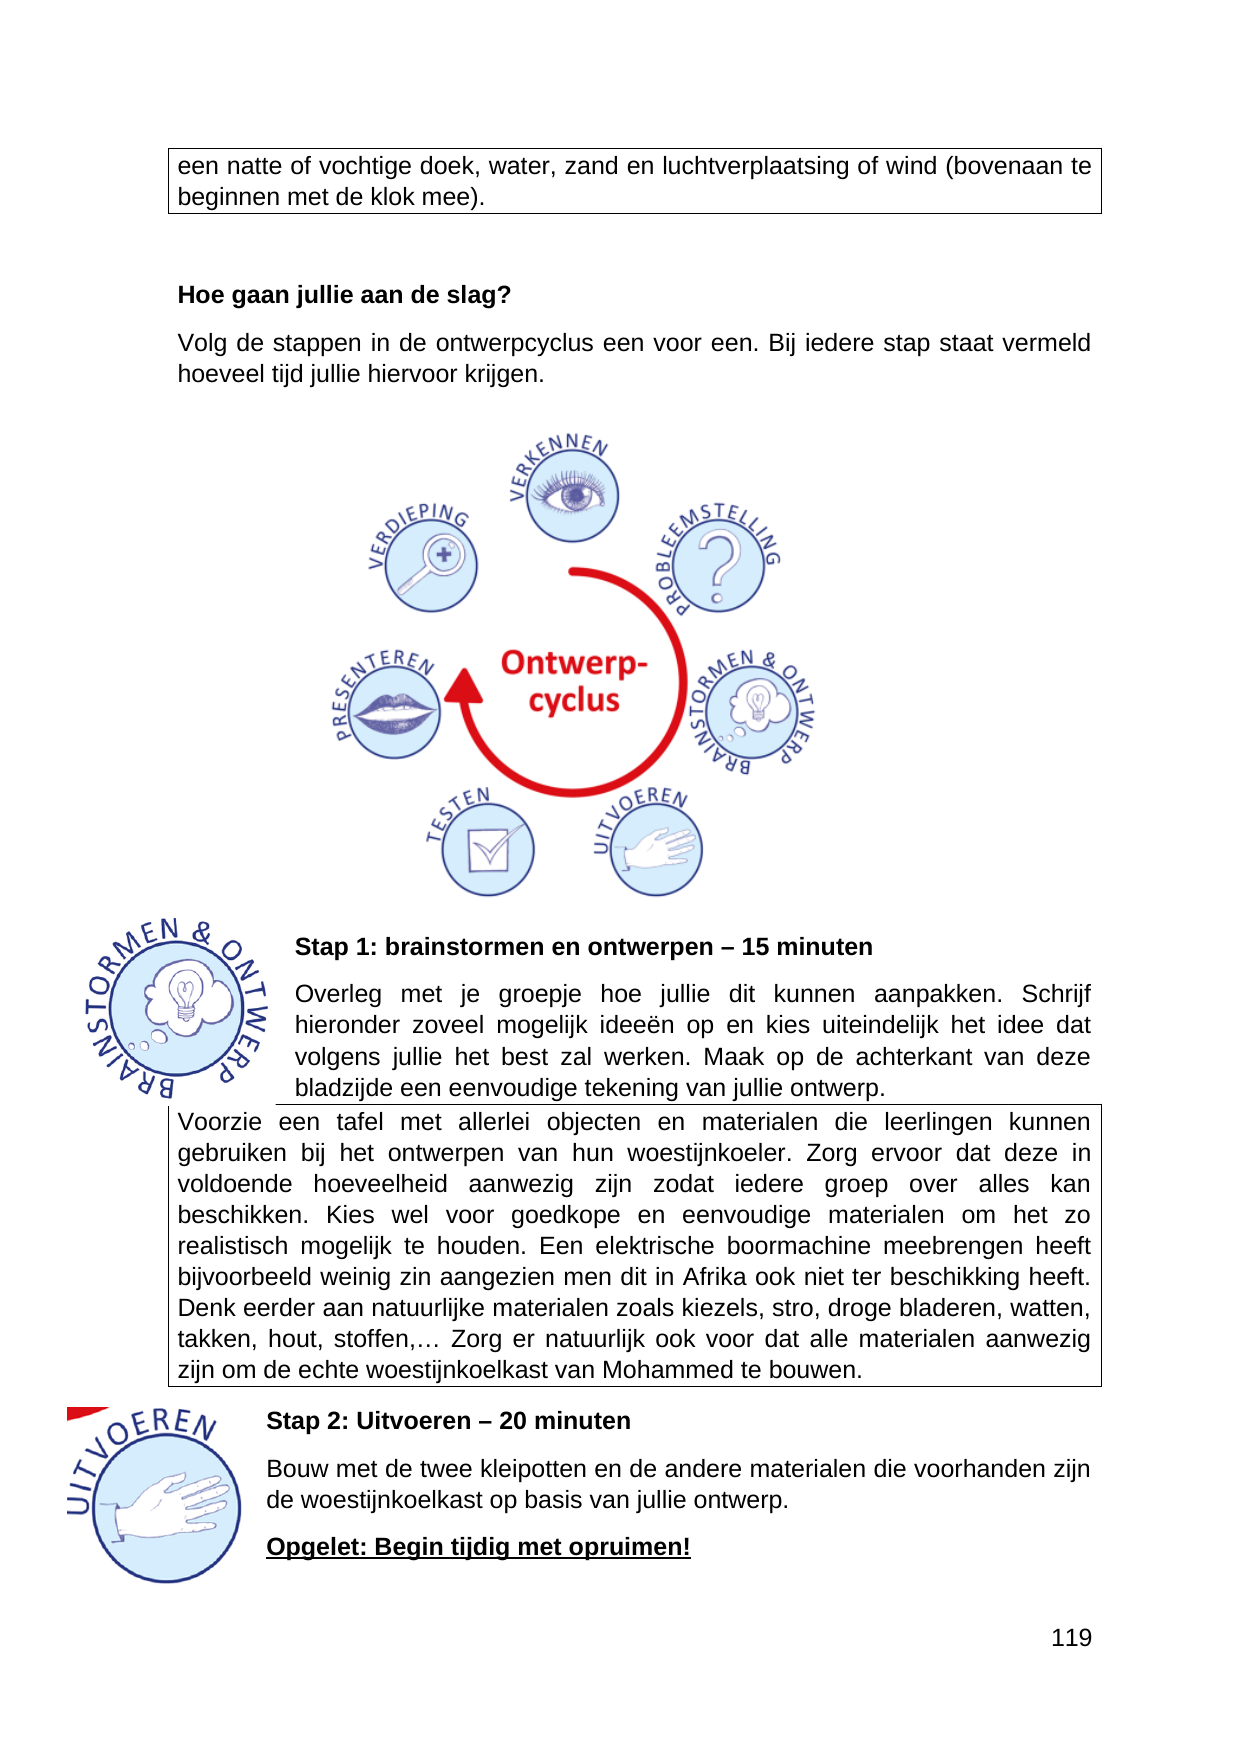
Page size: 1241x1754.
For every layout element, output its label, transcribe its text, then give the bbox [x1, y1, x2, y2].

text Volg de stappen in de ontwerpcyclus een voor een. Bij iedere stap staat vermeld hoeveel tijd jullie hiervoor krijgen. [177, 328, 1092, 388]
text Stap 1: brainstormen en ontwerpen – 15 minuten [276, 932, 1092, 960]
text Voorzie een tafel met allerlei objecten en materialen die leerlingen kunnen gebruiken bij het ontwerpen van hun woestijnkoeler. Zorg ervoor dat deze in voldoende hoeveelheid aanwezig zijn zodat iedere groep over alles kan beschikken. Kies wel voor goedkope en eenvoudige materialen om het zo realistisch mogelijk te houden. Een elektrische boormachine meebrengen heeft bijvoorbeeld weinig zin aangezien men dit in Afrika ook niet ter beschikking heeft. Denk eerder aan natuurlijke materialen zoals kiezels, stro, droge bladeren, watten, takken, hout, stoffen,… Zorg er natuurlijk ook voor dat alle materialen aanwezig zijn om de echte woestijnkoelkast van Mohammed te bouwen. [169, 1105, 1101, 1386]
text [169, 149, 1101, 213]
picture [83, 914, 276, 1106]
picture [67, 1407, 248, 1587]
text Stap 2: Uitvoeren – 20 minuten [177, 1406, 1092, 1434]
text Overleg met je groepje hoe jullie dit kunnen aanpakken. Schrijf hieronder zoveel mogelijk ideeën op en kies uiteindelijk het idee dat volgens jullie het best zal werken. Maak op de achterkant van deze bladzijde een eenvoudige tekening van jullie ontwerp. [276, 979, 1092, 1101]
text Hoe gaan jullie aan de slag? [177, 280, 1092, 309]
text Opgelet: Begin tijdig met opruimen! [248, 1532, 1092, 1561]
text Bouw met de twee kleipotten en de andere materialen die voorhanden zijn de woestijnkoelkast op basis van jullie ontwerp. [248, 1453, 1092, 1513]
